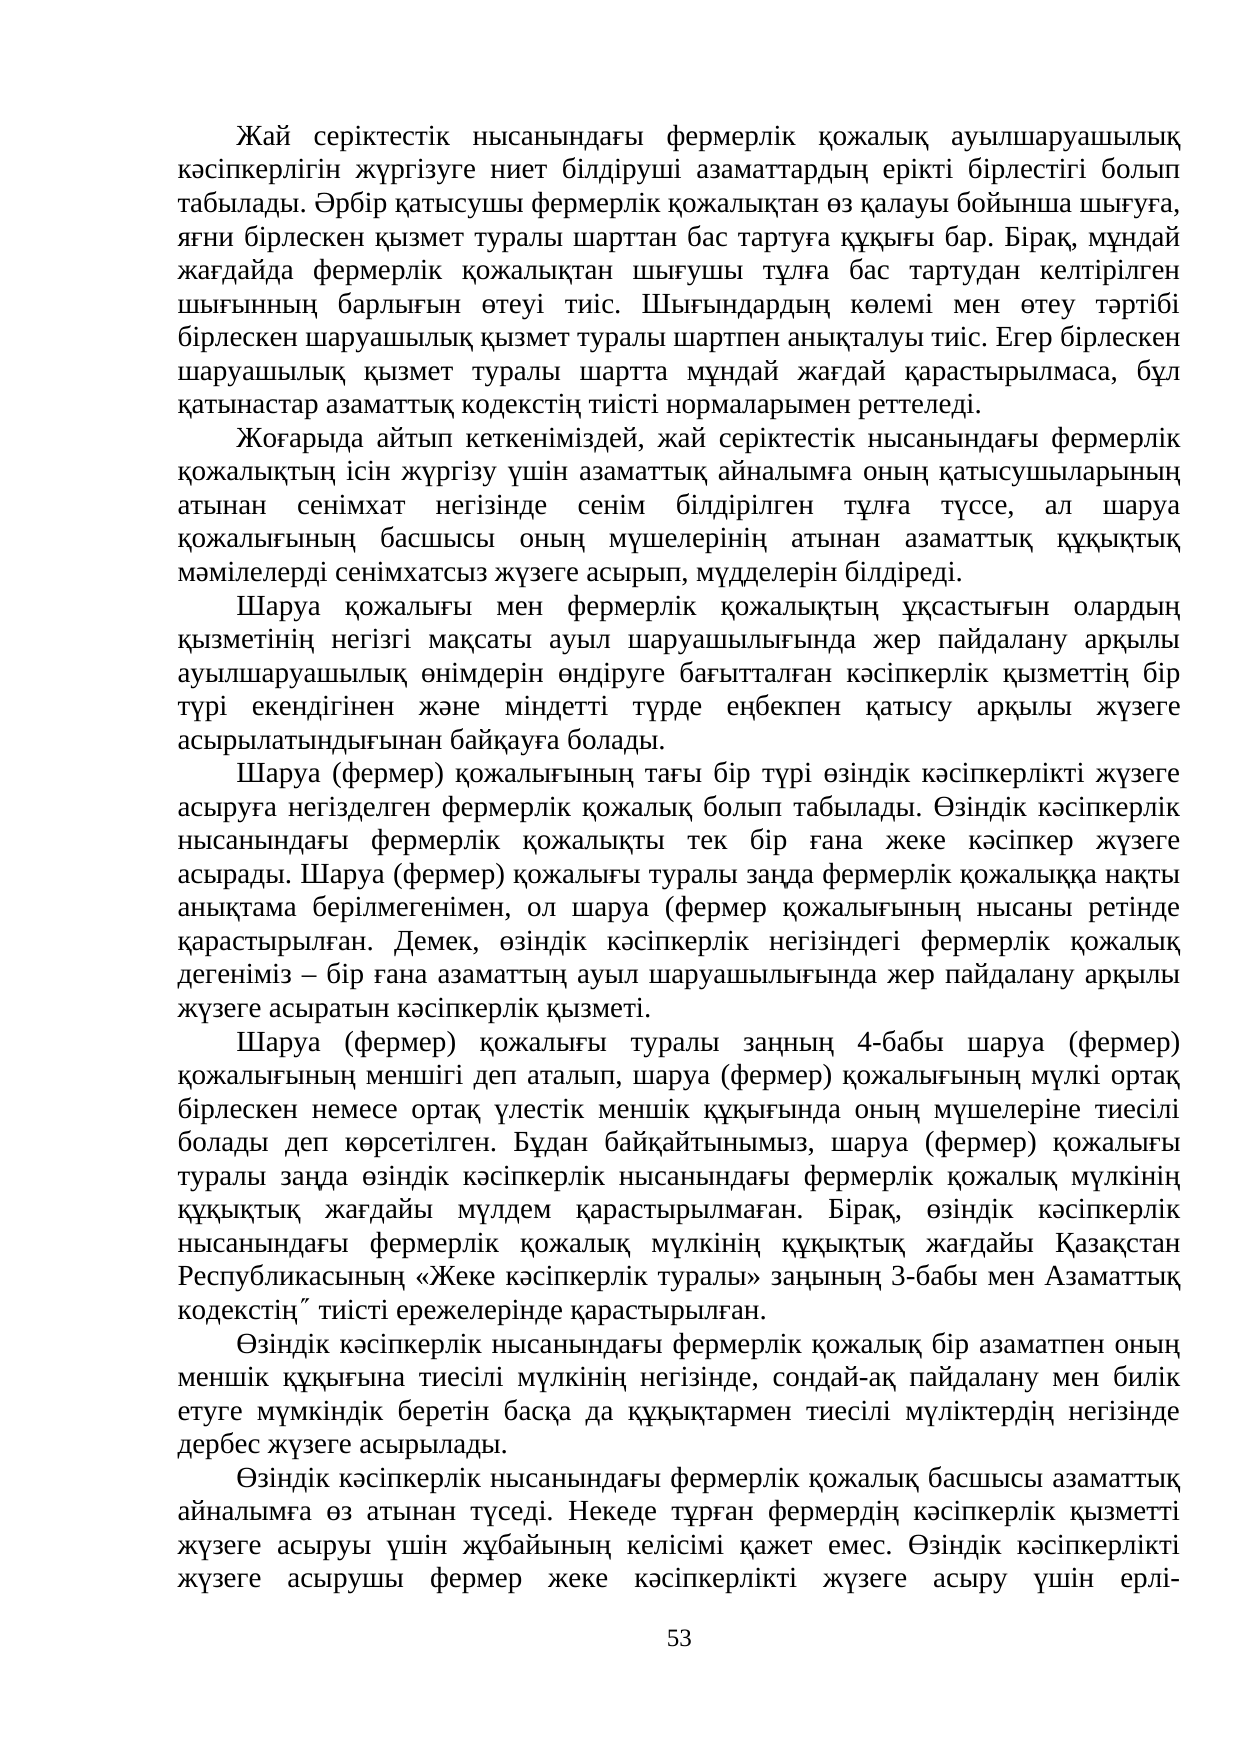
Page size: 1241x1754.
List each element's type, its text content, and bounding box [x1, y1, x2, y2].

text Жоғарыда айтып кеткенiмiздей, жай серiктестiк нысанындағы фермерлiк қожалықтың iсiн жүргiзу үшiн азаматтық айналымға оның қатысушыларының атынан сенiмхат негiзiнде сенiм бiлдiрiлген тұлға түссе, ал шаруа қожалығының басшысы оның мүшелерiнiң атынан азаматтық құқықтық мәмiлелердi сенiмхатсыз жүзеге асырып, мүдделерiн бiлдiредi. [177, 420, 1181, 588]
text Өзiндiк кәсiпкерлiк нысанындағы фермерлiк қожалық бiр азаматпен оның меншiк құқығына тиесiлi мүлкiнiң негiзiнде, сондай-ақ пайдалану мен билiк етуге мүмкiндiк беретiн басқа да құқықтармен тиесiлi мүлiктердiң негiзiнде дербес жүзеге асырылады. [177, 1326, 1181, 1460]
text Шаруа қожалығы мен фермерлiк қожалықтың ұқсастығын олардың қызметiнiң негiзгi мақсаты ауыл шаруашылығында жер пайдалану арқылы ауылшаруашылық өнiмдерiн өндiруге бағытталған кәсiпкерлiк қызметтiң бiр түрi екендiгiнен және мiндеттi түрде еңбекпен қатысу арқылы жүзеге асырылатындығынан байқауға болады. [177, 588, 1181, 755]
text Шаруа (фермер) қожалығы туралы заңның 4-бабы шаруа (фермер) қожалығының меншiгi деп аталып, шаруа (фермер) қожалығының мүлкi ортақ бiрлескен немесе ортақ үлестiк меншiк құқығында оның мүшелерiне тиесiлi болады деп көрсетiлген. Бұдан байқайтынымыз, шаруа (фермер) қожалығы туралы заңда өзiндiк кәсiпкерлiк нысанындағы фермерлiк қожалық мүлкiнiң құқықтық жағдайы мүлдем қарастырылмаған. Бiрақ, өзiндiк кәсiпкерлiк нысанындағы фермерлiк қожалық мүлкiнiң құқықтық жағдайы Қазақстан Республикасының «Жеке кәсiпкерлiк туралы» заңының 3-бабы мен Азаматтық кодекстiң тиiстi ережелерiнде қарастырылған. [177, 1024, 1181, 1326]
text Жай серiктестiк нысанындағы фермерлiк қожалық ауылшаруашылық кәсiпкерлiгiн жүргiзуге ниет бiлдiрушi азаматтардың ерiктi бiрлестiгi болып табылады. Әрбiр қатысушы фермерлiк қожалықтан өз қалауы бойынша шығуға, яғни бiрлескен қызмет туралы шарттан бас тартуға құқығы бар. Бiрақ, мұндай жағдайда фермерлiк қожалықтан шығушы тұлға бас тартудан келтiрiлген шығынның барлығын өтеуi тиiс. Шығындардың көлемi мен өтеу тәртiбi бiрлескен шаруашылық қызмет туралы шартпен анықталуы тиiс. Егер бiрлескен шаруашылық қызмет туралы шартта мұндай жағдай қарастырылмаса, бұл қатынастар азаматтық кодекстiң тиiстi нормаларымен реттеледi. [177, 118, 1181, 420]
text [177, 1460, 1181, 1594]
text Шаруа (фермер) қожалығының тағы бiр түрi өзiндiк кәсiпкерлiктi жүзеге асыруға негiзделген фермерлiк қожалық болып табылады. Өзіндік кәсіпкерлік нысанындағы фермерлiк қожалықты тек бiр ғана жеке кәсiпкер жүзеге асырады. Шаруа (фермер) қожалығы туралы заңда фермерлiк қожалыққа нақты анықтама берiлмегенiмен, ол шаруа (фермер қожалығының нысаны ретiнде қарастырылған. Демек, өзiндiк кәсiпкерлiк негiзiндегi фермерлiк қожалық дегенiмiз – бiр ғана азаматтың ауыл шаруашылығында жер пайдалану арқылы жүзеге асыратын кәсiпкерлiк қызметi. [177, 755, 1181, 1024]
